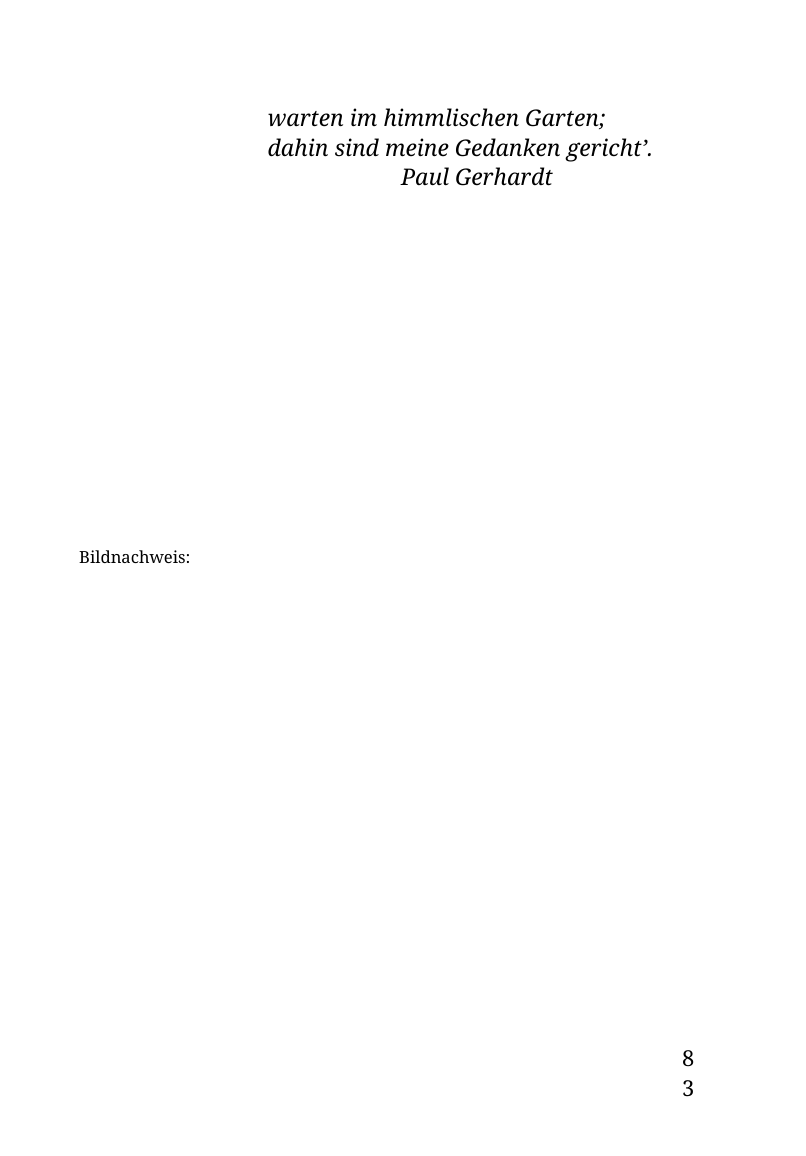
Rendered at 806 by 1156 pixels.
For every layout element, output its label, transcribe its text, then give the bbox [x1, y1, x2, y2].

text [267, 103, 664, 162]
text Paul Gerhardt [401, 162, 806, 191]
